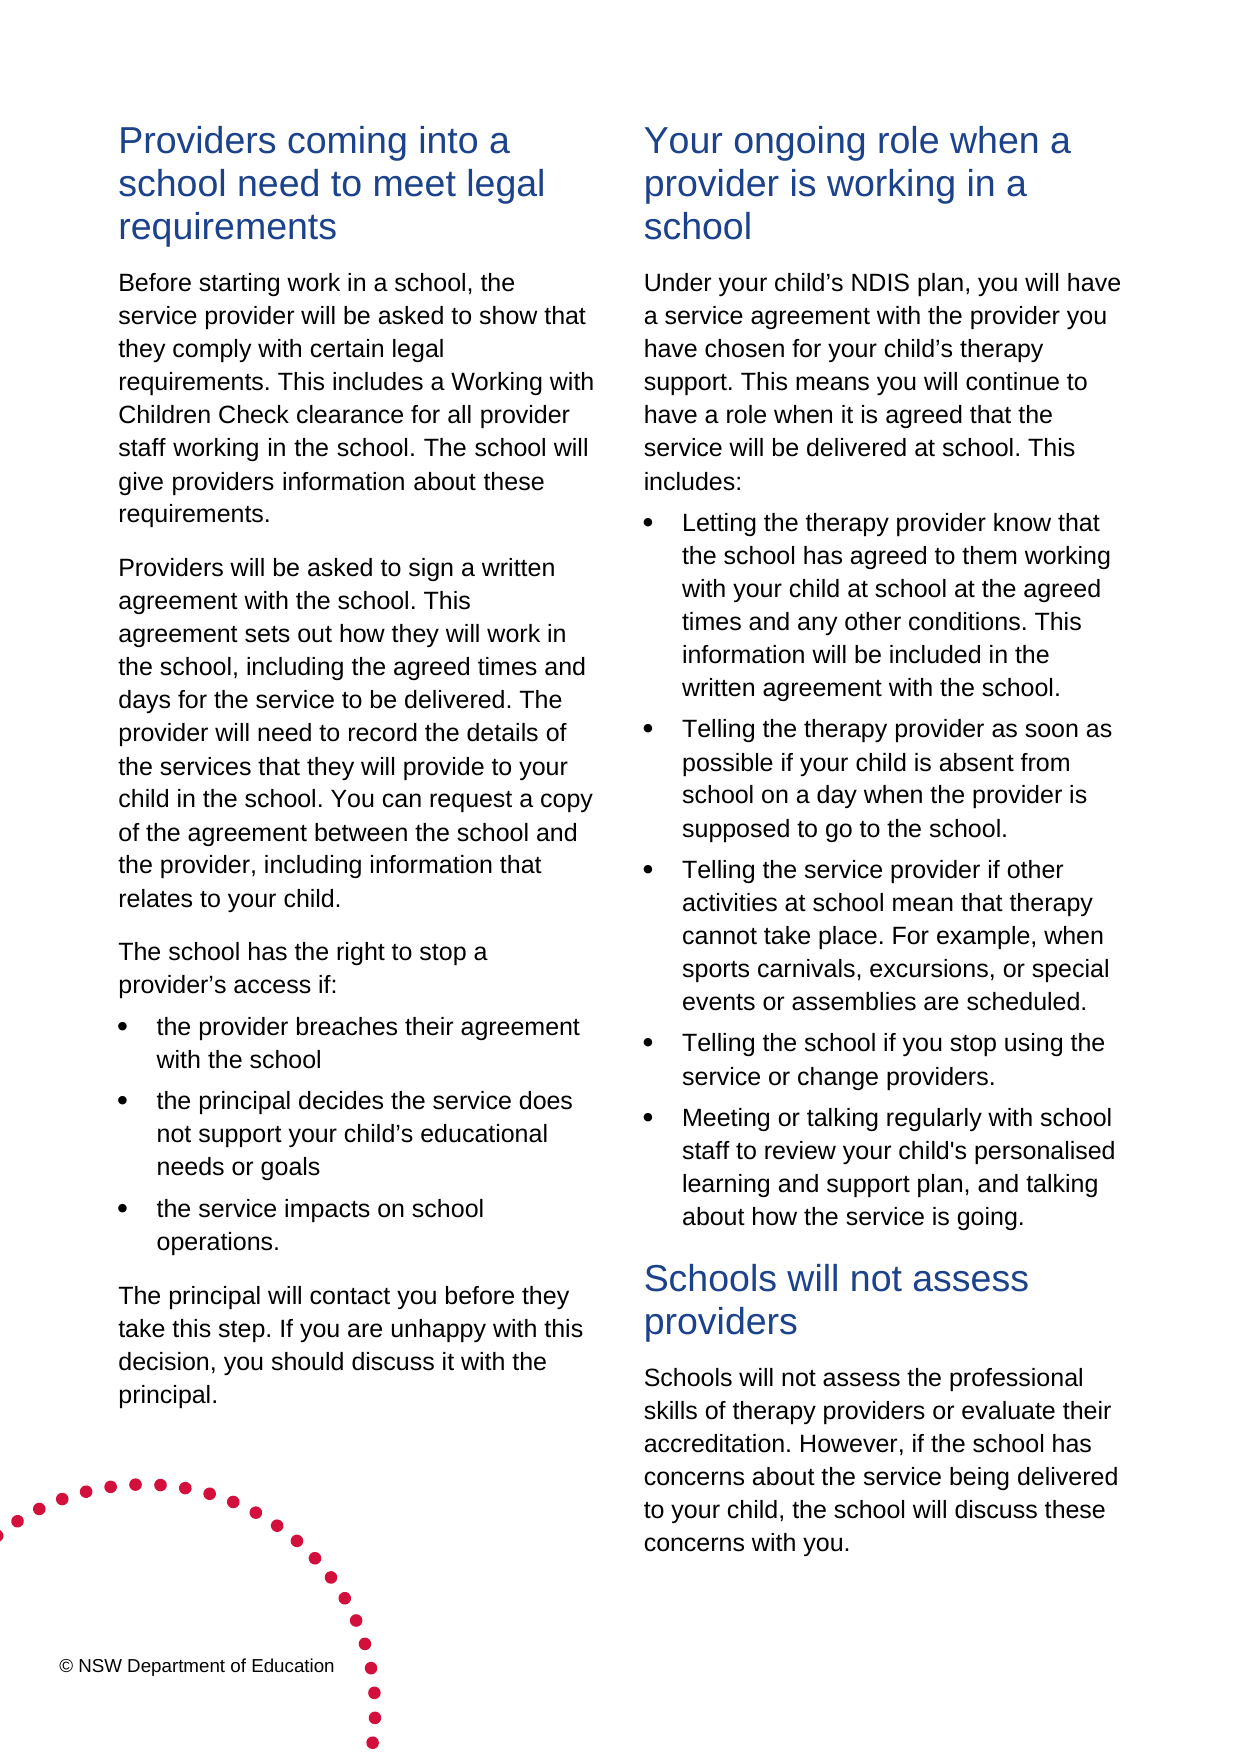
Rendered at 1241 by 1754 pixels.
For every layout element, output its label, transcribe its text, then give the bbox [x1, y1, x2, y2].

text Under your child’s NDIS plan, you will have a service agreement with the provider you have chosen for your child’s therapy support. This means you will continue to have a role when it is agreed that the service will be delivered at school. This includes: [643, 268, 1122, 495]
list the service impacts on school operations. [118, 1194, 597, 1256]
text Providers will be asked to sign a written agreement with the school. This agreement sets out how they will work in the school, including the agreed times and days for the service to be delivered. The provider will need to record the details of the services that they will provide to your child in the school. You can request a copy of the agreement between the school and the provider, including information that relates to your child. [118, 553, 597, 912]
list Telling the school if you stop using the service or change providers. [643, 1028, 1122, 1090]
subtitle Providers coming into a school need to meet legal requirements [118, 118, 597, 247]
text The school has the right to stop a provider’s access if: [118, 937, 597, 999]
subtitle Your ongoing role when a provider is working in a school [643, 118, 1122, 247]
list the principal decides the service does not support your child’s educational needs or goals [118, 1086, 597, 1181]
text The principal will contact you before they take this step. If you are unhappy with this decision, you should discuss it with the principal. [118, 1281, 597, 1408]
list Letting the therapy provider know that the school has agreed to them working with your child at school at the agreed times and any other conditions. This information will be included in the written agreement with the school. [643, 508, 1122, 702]
list Meeting or talking regularly with school staff to review your child's personalised learning and support plan, and talking about how the service is going. [643, 1103, 1122, 1231]
subtitle Schools will not assess providers [643, 1256, 1122, 1342]
text Schools will not assess the professional skills of therapy providers or evaluate their accreditation. However, if the school has concerns about the service being delivered to your child, the school will discuss these concerns with you. [643, 1363, 1122, 1557]
list the provider breaches their agreement with the school [118, 1012, 597, 1074]
text Before starting work in a school, the service provider will be asked to show that they comply with certain legal requirements. This includes a Working with Children Check clearance for all provider staff working in the school. The school will give providers information about these requirements. [118, 268, 597, 528]
list Telling the therapy provider as soon as possible if your child is absent from school on a day when the provider is supposed to go to the school. [643, 714, 1122, 842]
list Telling the service provider if other activities at school mean that therapy cannot take place. For example, when sports carnivals, excursions, or special events or assemblies are scheduled. [643, 855, 1122, 1016]
